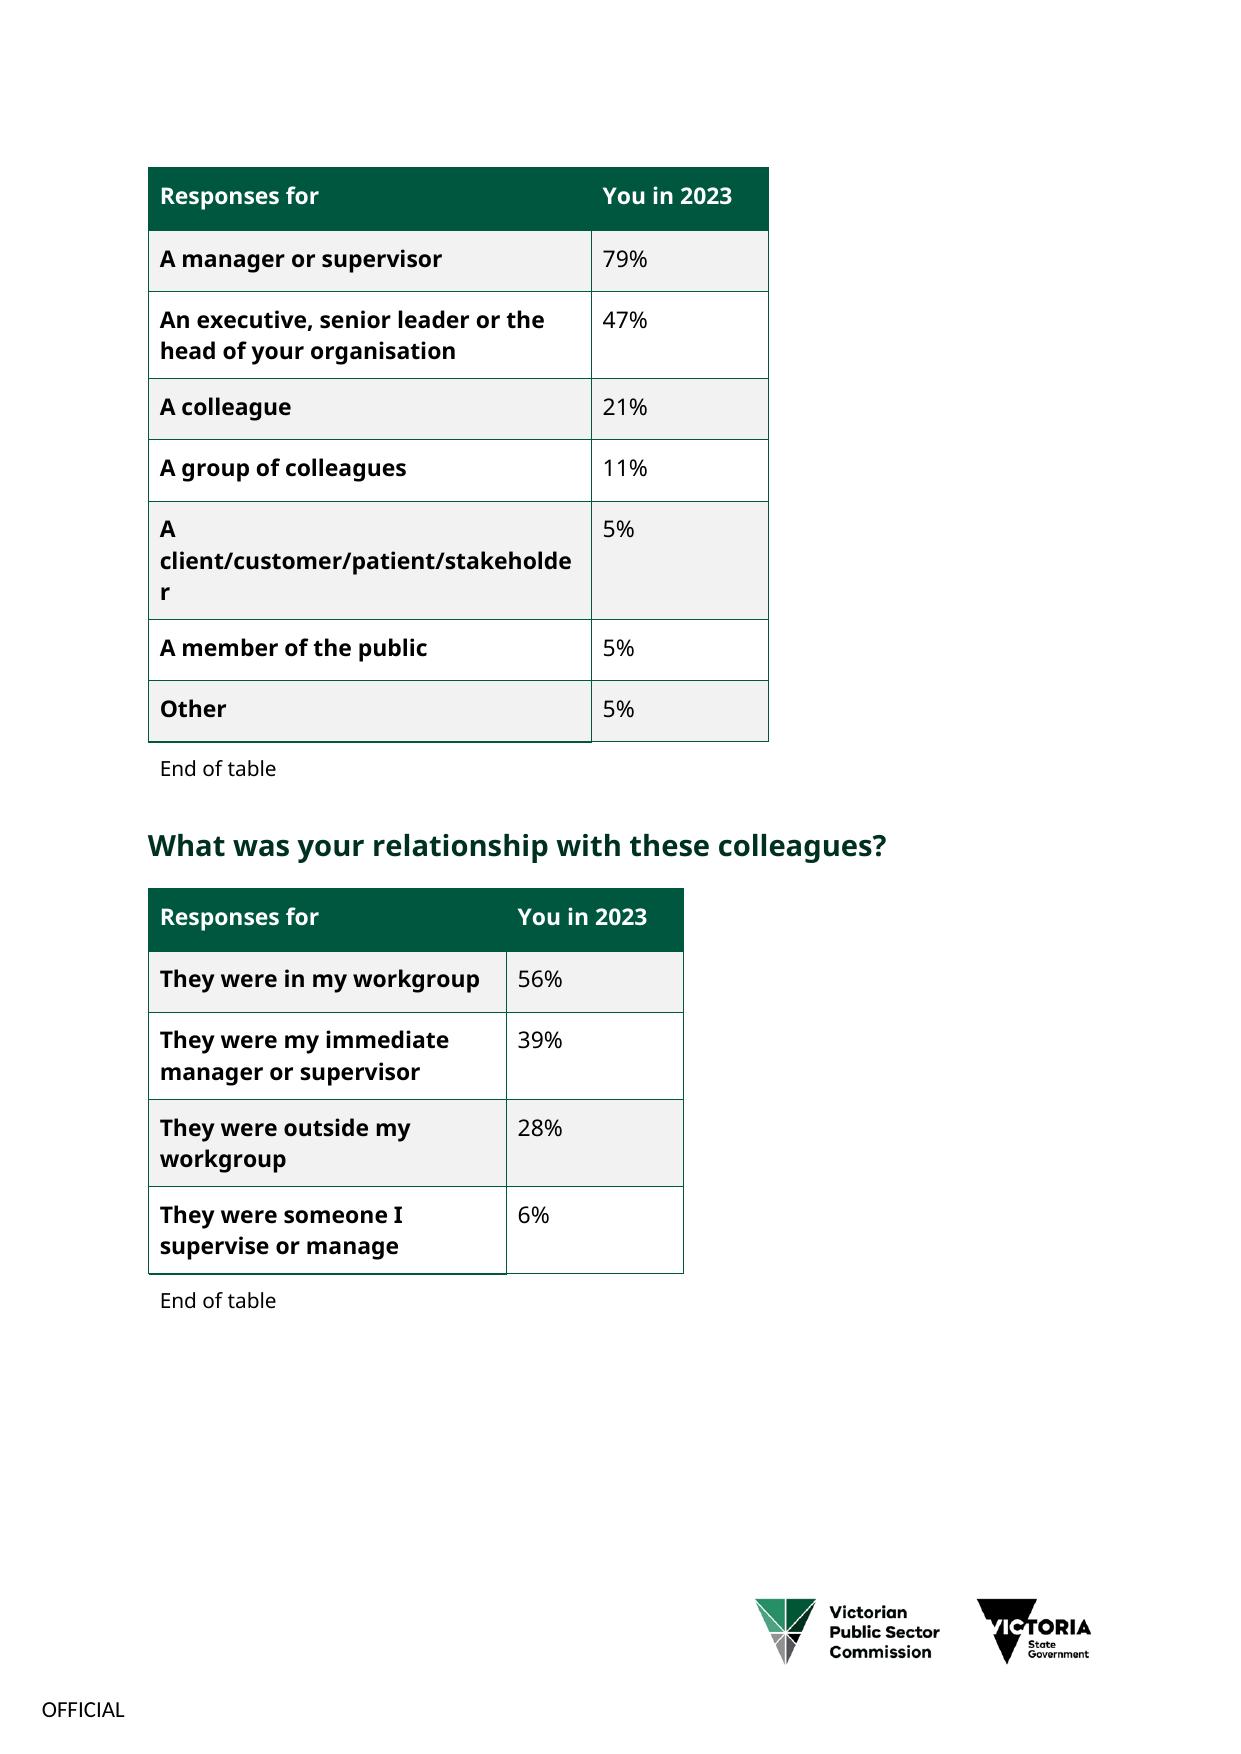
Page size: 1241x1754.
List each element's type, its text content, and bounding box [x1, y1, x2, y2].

picture [754, 1598, 1093, 1666]
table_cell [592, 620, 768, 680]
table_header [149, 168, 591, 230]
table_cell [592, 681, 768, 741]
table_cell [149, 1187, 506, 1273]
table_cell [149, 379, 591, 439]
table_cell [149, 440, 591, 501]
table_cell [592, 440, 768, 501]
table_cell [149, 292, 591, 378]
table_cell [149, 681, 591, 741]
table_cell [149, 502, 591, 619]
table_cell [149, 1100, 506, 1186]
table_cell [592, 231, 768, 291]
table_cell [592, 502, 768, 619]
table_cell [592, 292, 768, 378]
subtitle What was your relationship with these colleagues? [148, 825, 1092, 865]
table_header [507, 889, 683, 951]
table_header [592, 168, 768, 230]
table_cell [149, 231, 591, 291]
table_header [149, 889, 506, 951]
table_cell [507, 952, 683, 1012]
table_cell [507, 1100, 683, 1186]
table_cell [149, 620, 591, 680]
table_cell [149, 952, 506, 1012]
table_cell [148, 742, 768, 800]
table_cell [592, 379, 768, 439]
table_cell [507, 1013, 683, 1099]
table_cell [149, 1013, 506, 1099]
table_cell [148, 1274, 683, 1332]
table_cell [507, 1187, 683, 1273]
